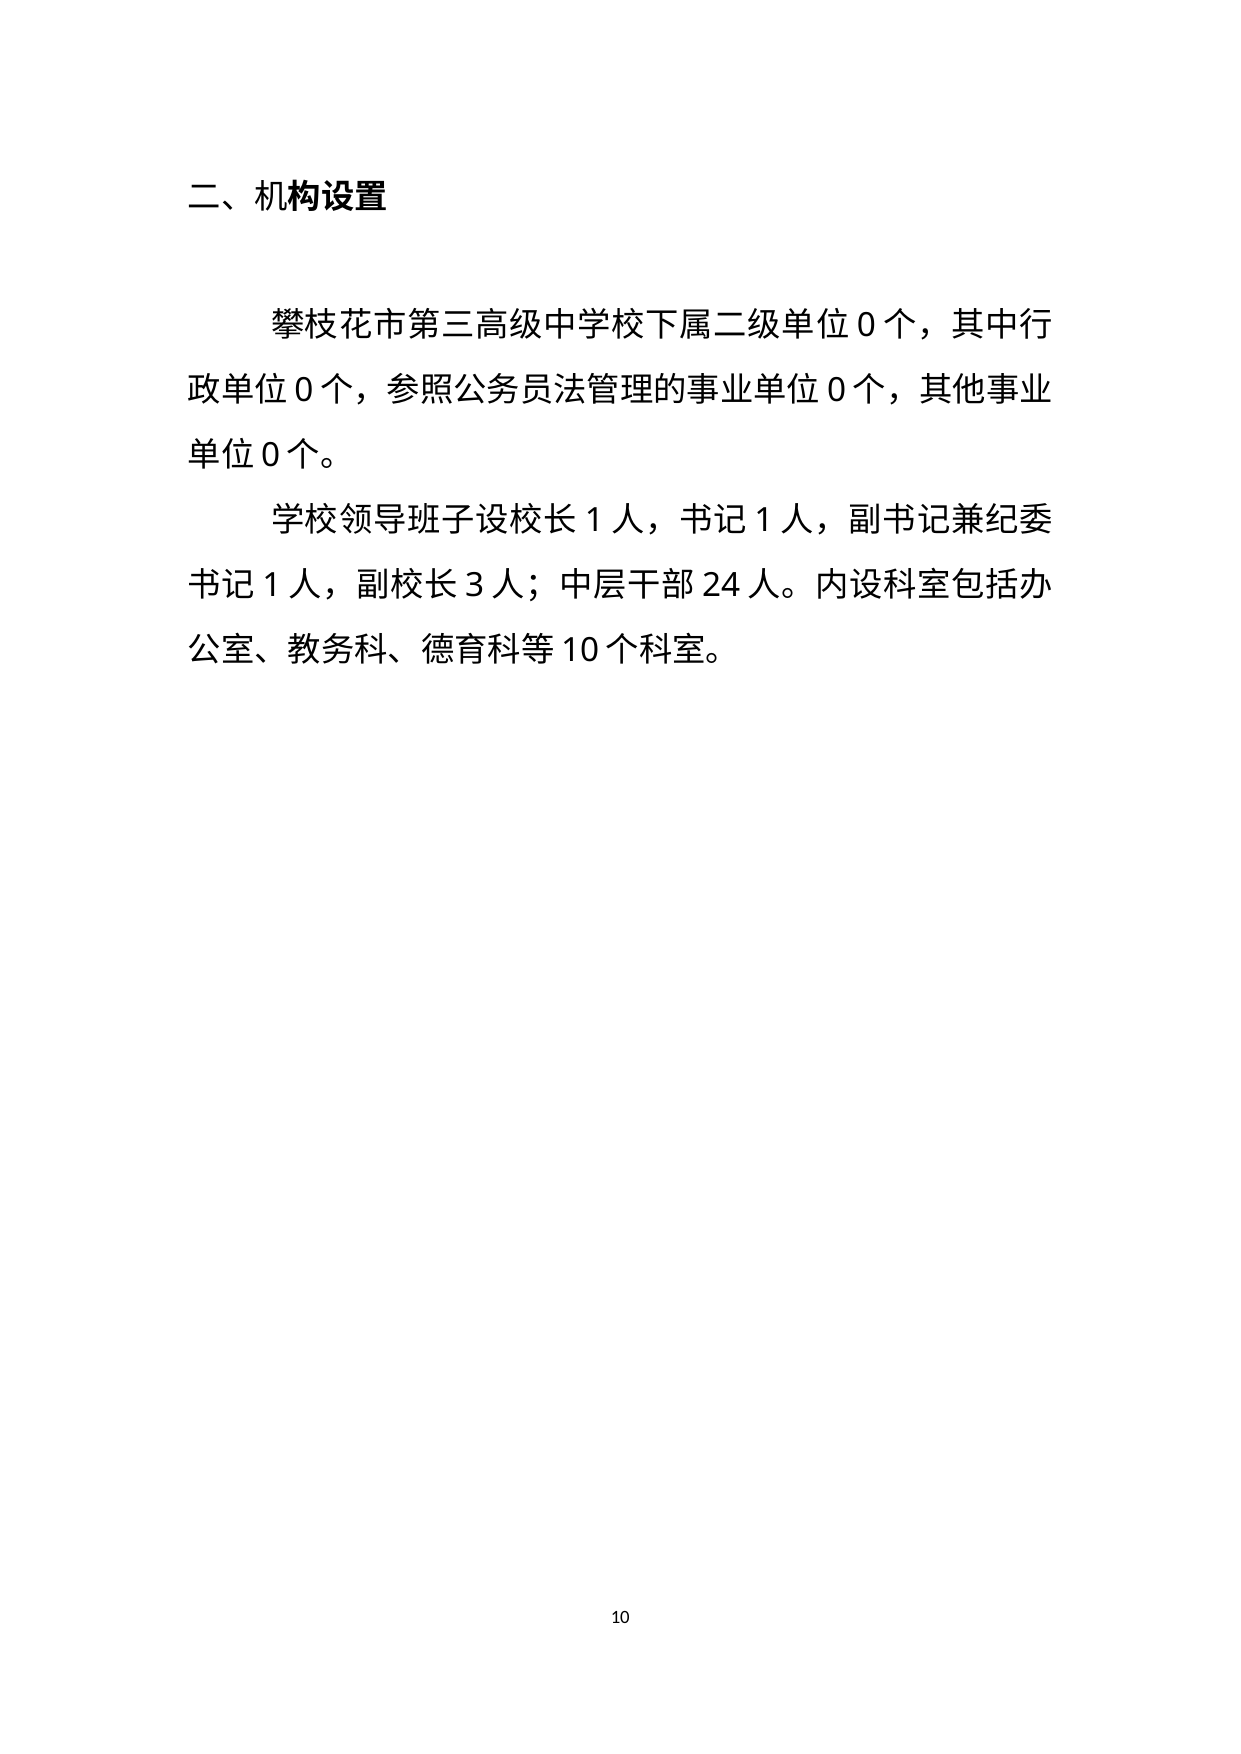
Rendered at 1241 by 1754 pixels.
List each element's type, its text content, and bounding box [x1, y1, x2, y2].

text 攀枝花市第三高级中学校下属二级单位0个，其中行政单位0个，参照公务员法管理的事业单位0个，其他事业单位0个。 [187, 289, 1053, 484]
text 学校领导班子设校长1人，书记1人，副书记兼纪委书记1人，副校长3人；中层干部24人。内设科室包括办公室、教务科、德育科等10个科室。 [187, 484, 1053, 679]
subtitle 二、机构设置 [187, 162, 1053, 227]
